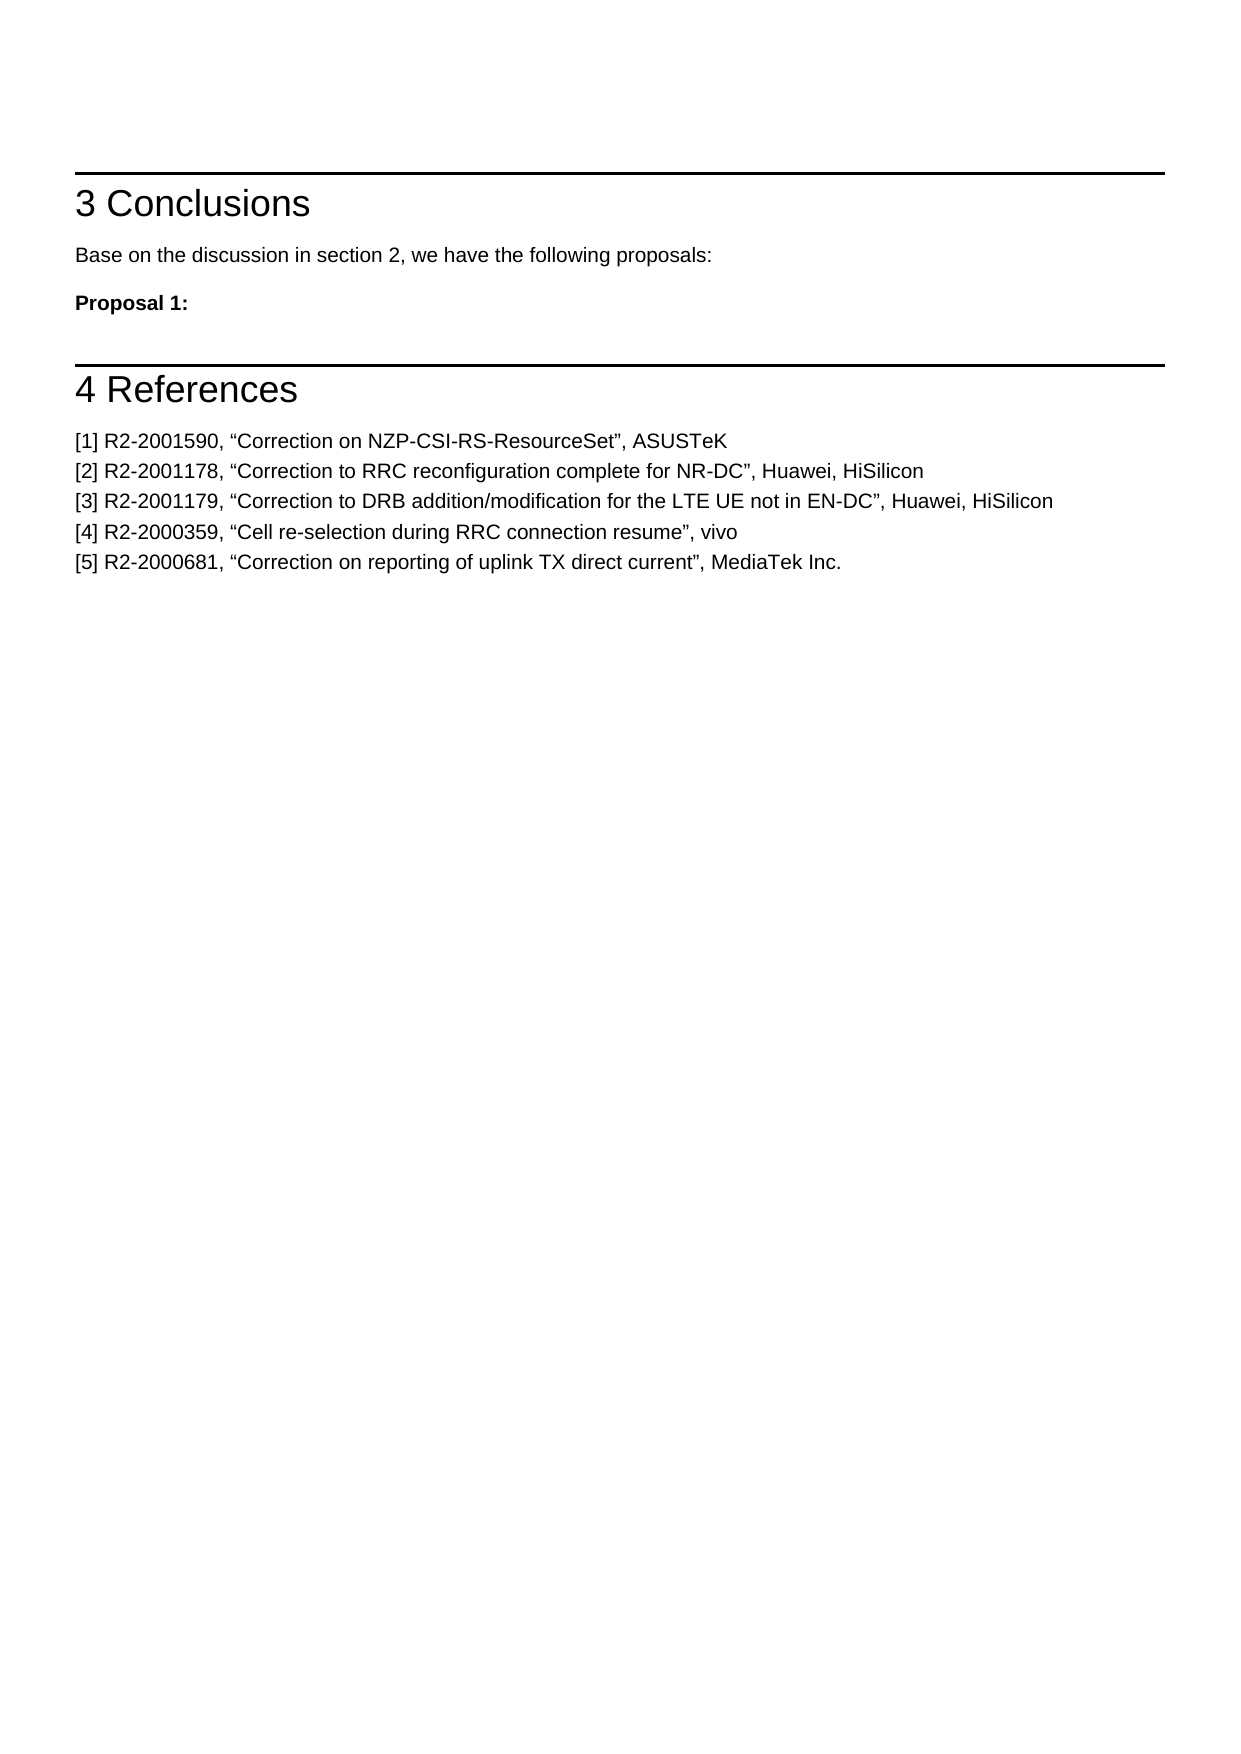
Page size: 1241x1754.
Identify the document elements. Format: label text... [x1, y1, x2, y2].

text [2] R2-2001178, “Correction to RRC reconfiguration complete for NR-DC”, Huawei, HiSilicon [75, 459, 1165, 483]
text [5] R2-2000681, “Correction on reporting of uplink TX direct current”, MediaTek Inc. [75, 550, 1165, 574]
text [1] R2-2001590, “Correction on NZP-CSI-RS-ResourceSet”, ASUSTeK [75, 429, 1165, 453]
subtitle 4 References [75, 367, 1165, 410]
subtitle 3 Conclusions [75, 175, 1165, 224]
text [3] R2-2001179, “Correction to DRB addition/modification for the LTE UE not in EN-DC”, Huawei, HiSilicon [75, 489, 1165, 513]
text Base on the discussion in section 2, we have the following proposals: [75, 243, 1165, 267]
text Proposal 1: [75, 291, 1165, 315]
text [4] R2-2000359, “Cell re-selection during RRC connection resume”, vivo [75, 519, 1165, 543]
